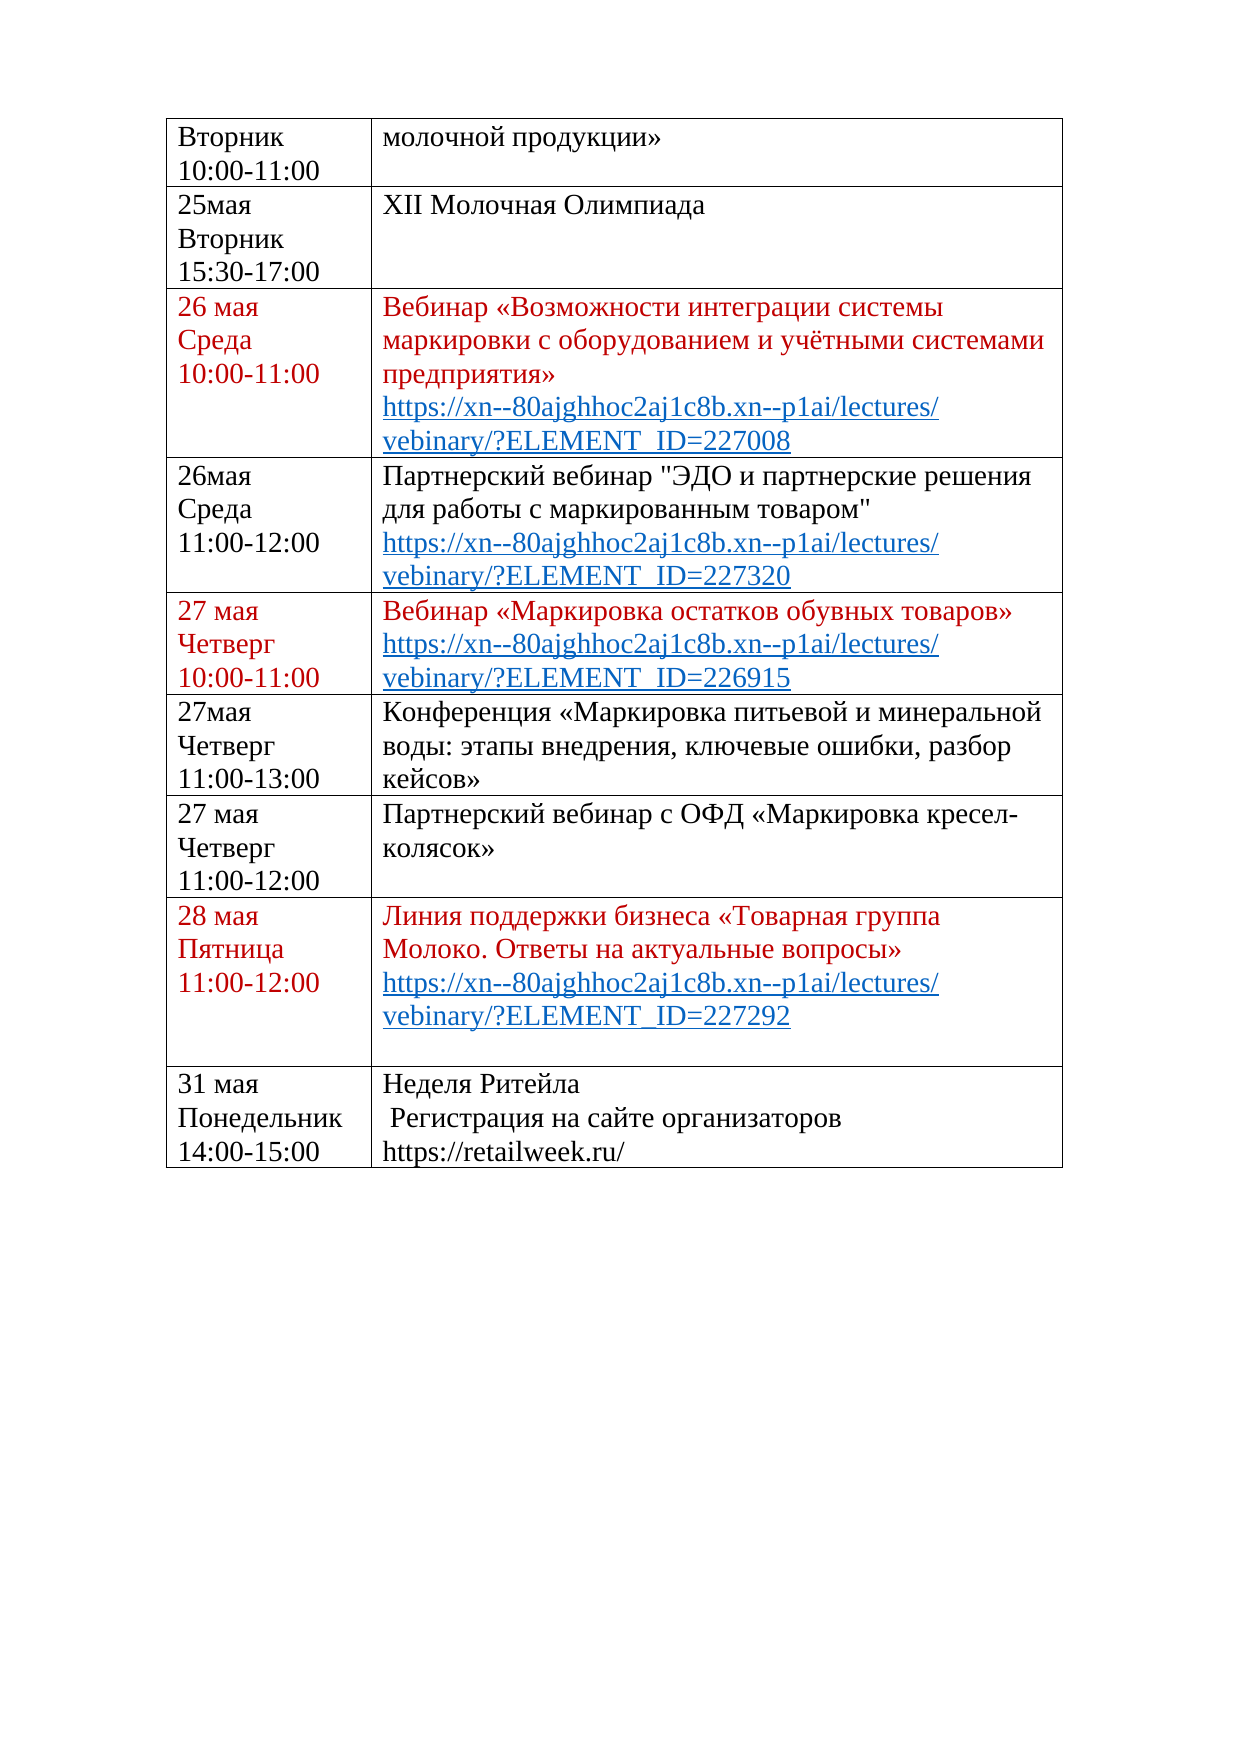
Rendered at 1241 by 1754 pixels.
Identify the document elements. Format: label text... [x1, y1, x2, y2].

table_cell 27 мая Четверг 10:00-11:00 [167, 593, 371, 693]
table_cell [372, 119, 1062, 186]
table_cell Неделя Ритейла Регистрация на сайте организаторов https://retailweek.ru/ [372, 1067, 1062, 1167]
table_cell 27 мая Четверг 11:00-12:00 [167, 796, 371, 897]
table_cell XII Молочная Олимпиада [372, 187, 1062, 288]
table_cell 25мая Вторник 15:30-17:00 [167, 187, 371, 288]
table_cell 27мая Четверг 11:00-13:00 [167, 695, 371, 795]
table_cell Линия поддержки бизнеса «Товарная группа Молоко. Ответы на актуальные вопросы» https://xn--80ajghhoc2aj1c8b.xn--p1ai/lectures/vebinary/?ELEMENT_ID=227292 [372, 898, 1062, 1066]
table_cell 26 мая Среда 10:00-11:00 [167, 289, 371, 457]
table_cell 31 мая Понедельник 14:00-15:00 [167, 1067, 371, 1167]
table_cell Вебинар «Возможности интеграции системы маркировки с оборудованием и учётными системами предприятия» https://xn--80ajghhoc2aj1c8b.xn--p1ai/lectures/vebinary/?ELEMENT_ID=227008 [372, 289, 1062, 457]
table_cell Партнерский вебинар "ЭДО и партнерские решения для работы с маркированным товаром" https://xn--80ajghhoc2aj1c8b.xn--p1ai/lectures/vebinary/?ELEMENT_ID=227320 [372, 458, 1062, 592]
table_cell Вебинар «Маркировка остатков обувных товаров» https://xn--80ajghhoc2aj1c8b.xn--p1ai/lectures/vebinary/?ELEMENT_ID=226915 [372, 593, 1062, 693]
table_cell Партнерский вебинар с ОФД «Маркировка кресел-колясок» [372, 796, 1062, 897]
table_cell 26мая Среда 11:00-12:00 [167, 458, 371, 592]
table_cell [167, 119, 371, 186]
table_cell 28 мая Пятница 11:00-12:00 [167, 898, 371, 1066]
table_cell Конференция «Маркировка питьевой и минеральной воды: этапы внедрения, ключевые ошибки, разбор кейсов» [372, 695, 1062, 795]
